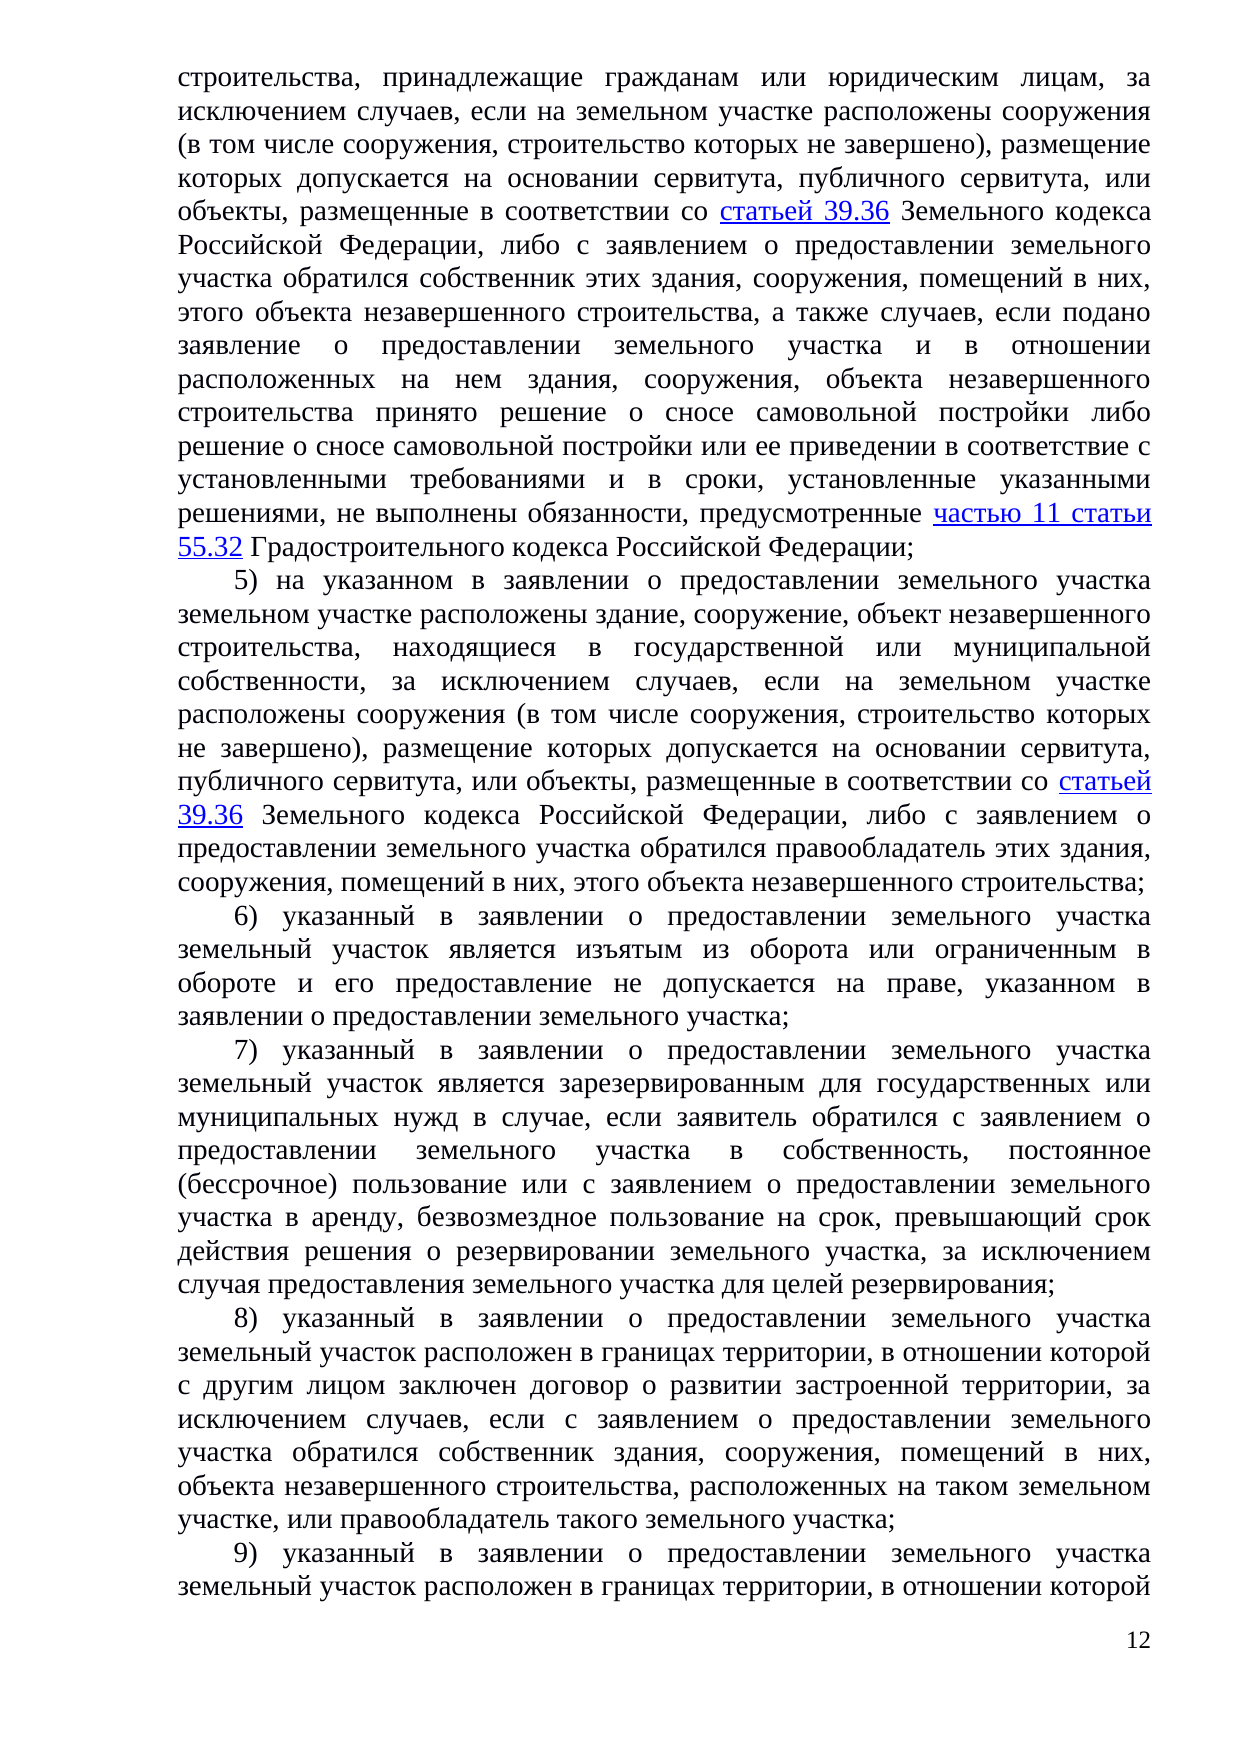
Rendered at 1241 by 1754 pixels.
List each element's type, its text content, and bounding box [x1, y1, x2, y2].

text 6) указанный в заявлении о предоставлении земельного участка земельный участок является изъятым из оборота или ограниченным в обороте и его предоставление не допускается на праве, указанном в заявлении о предоставлении земельного участка; [177, 898, 1152, 1032]
text 5) на указанном в заявлении о предоставлении земельного участка земельном участке расположены здание, сооружение, объект незавершенного строительства, находящиеся в государственной или муниципальной собственности, за исключением случаев, если на земельном участке расположены сооружения (в том числе сооружения, строительство которых не завершено), размещение которых допускается на основании сервитута, публичного сервитута, или объекты, размещенные в соответствии со статьей 39.36 Земельного кодекса Российской Федерации, либо с заявлением о предоставлении земельного участка обратился правообладатель этих здания, сооружения, помещений в них, этого объекта незавершенного строительства; [177, 562, 1152, 898]
text 8) указанный в заявлении о предоставлении земельного участка земельный участок расположен в границах территории, в отношении которой с другим лицом заключен договор о развитии застроенной территории, за исключением случаев, если с заявлением о предоставлении земельного участка обратился собственник здания, сооружения, помещений в них, объекта незавершенного строительства, расположенных на таком земельном участке, или правообладатель такого земельного участка; [177, 1300, 1152, 1535]
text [177, 59, 1152, 562]
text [177, 1535, 1152, 1602]
text 7) указанный в заявлении о предоставлении земельного участка земельный участок является зарезервированным для государственных или муниципальных нужд в случае, если заявитель обратился с заявлением о предоставлении земельного участка в собственность, постоянное (бессрочное) пользование или с заявлением о предоставлении земельного участка в аренду, безвозмездное пользование на срок, превышающий срок действия решения о резервировании земельного участка, за исключением случая предоставления земельного участка для целей резервирования; [177, 1032, 1152, 1300]
